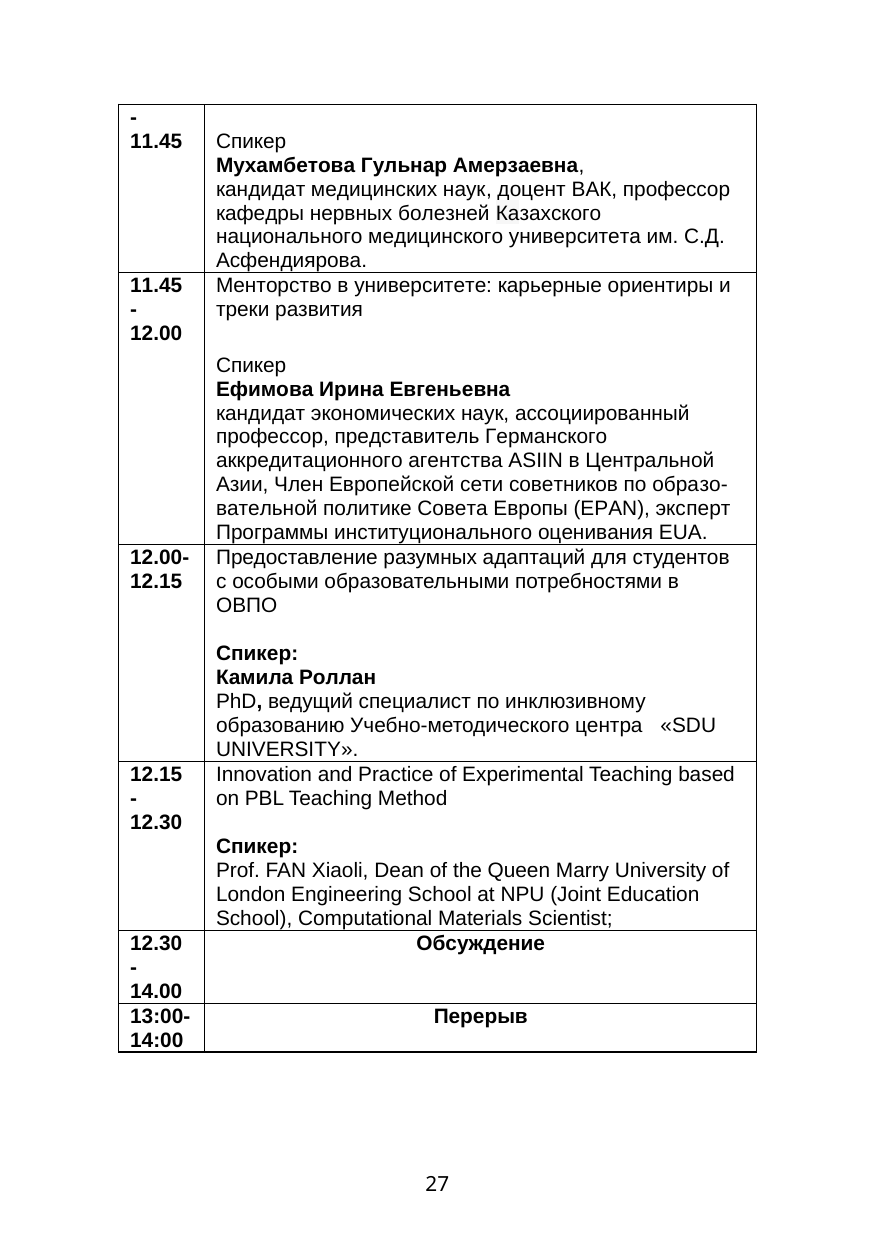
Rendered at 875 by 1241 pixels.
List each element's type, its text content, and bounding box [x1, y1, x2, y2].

table_cell 11.45 - 12.00 [119, 273, 204, 544]
table_cell Innovation and Practice of Experimental Teaching based on PBL Teaching Method Спикер: Prof. FAN Xiaoli, Dean of the Queen Marry University of London Engineering School at NPU (Joint Education School), Computational Materials Scientist; [205, 762, 756, 929]
table_cell Обсуждение [205, 931, 756, 1002]
table_cell 11.30 - 11.45 [119, 105, 204, 272]
table_cell 12.30 - 14.00 [119, 931, 204, 1002]
table_cell Перерыв [205, 1004, 756, 1051]
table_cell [205, 105, 756, 272]
table_cell Менторство в университете: карьерные ориентиры и треки развития Спикер Ефимова Ирина Евгеньевна кандидат экономических наук, ассоциированный профессор, представитель Германского аккредитационного агентства ASIIN в Центральной Азии, Член Европейской сети советников по образовательной политике Совета Европы (EPAN), эксперт Программы институционального оценивания EUA. [205, 273, 756, 544]
table_cell 13:00-14:00 [119, 1004, 204, 1051]
table_cell 12.15 - 12.30 [119, 762, 204, 929]
table_cell 12.00-12.15 [119, 545, 204, 761]
table_cell Предоставление разумных адаптаций для студентов с особыми образовательными потребностями в ОВПО Спикер: Камила Роллан PhD, ведущий специалист по инклюзивному образованию Учебно-методического центра «SDU UNIVERSITY». [205, 545, 756, 761]
